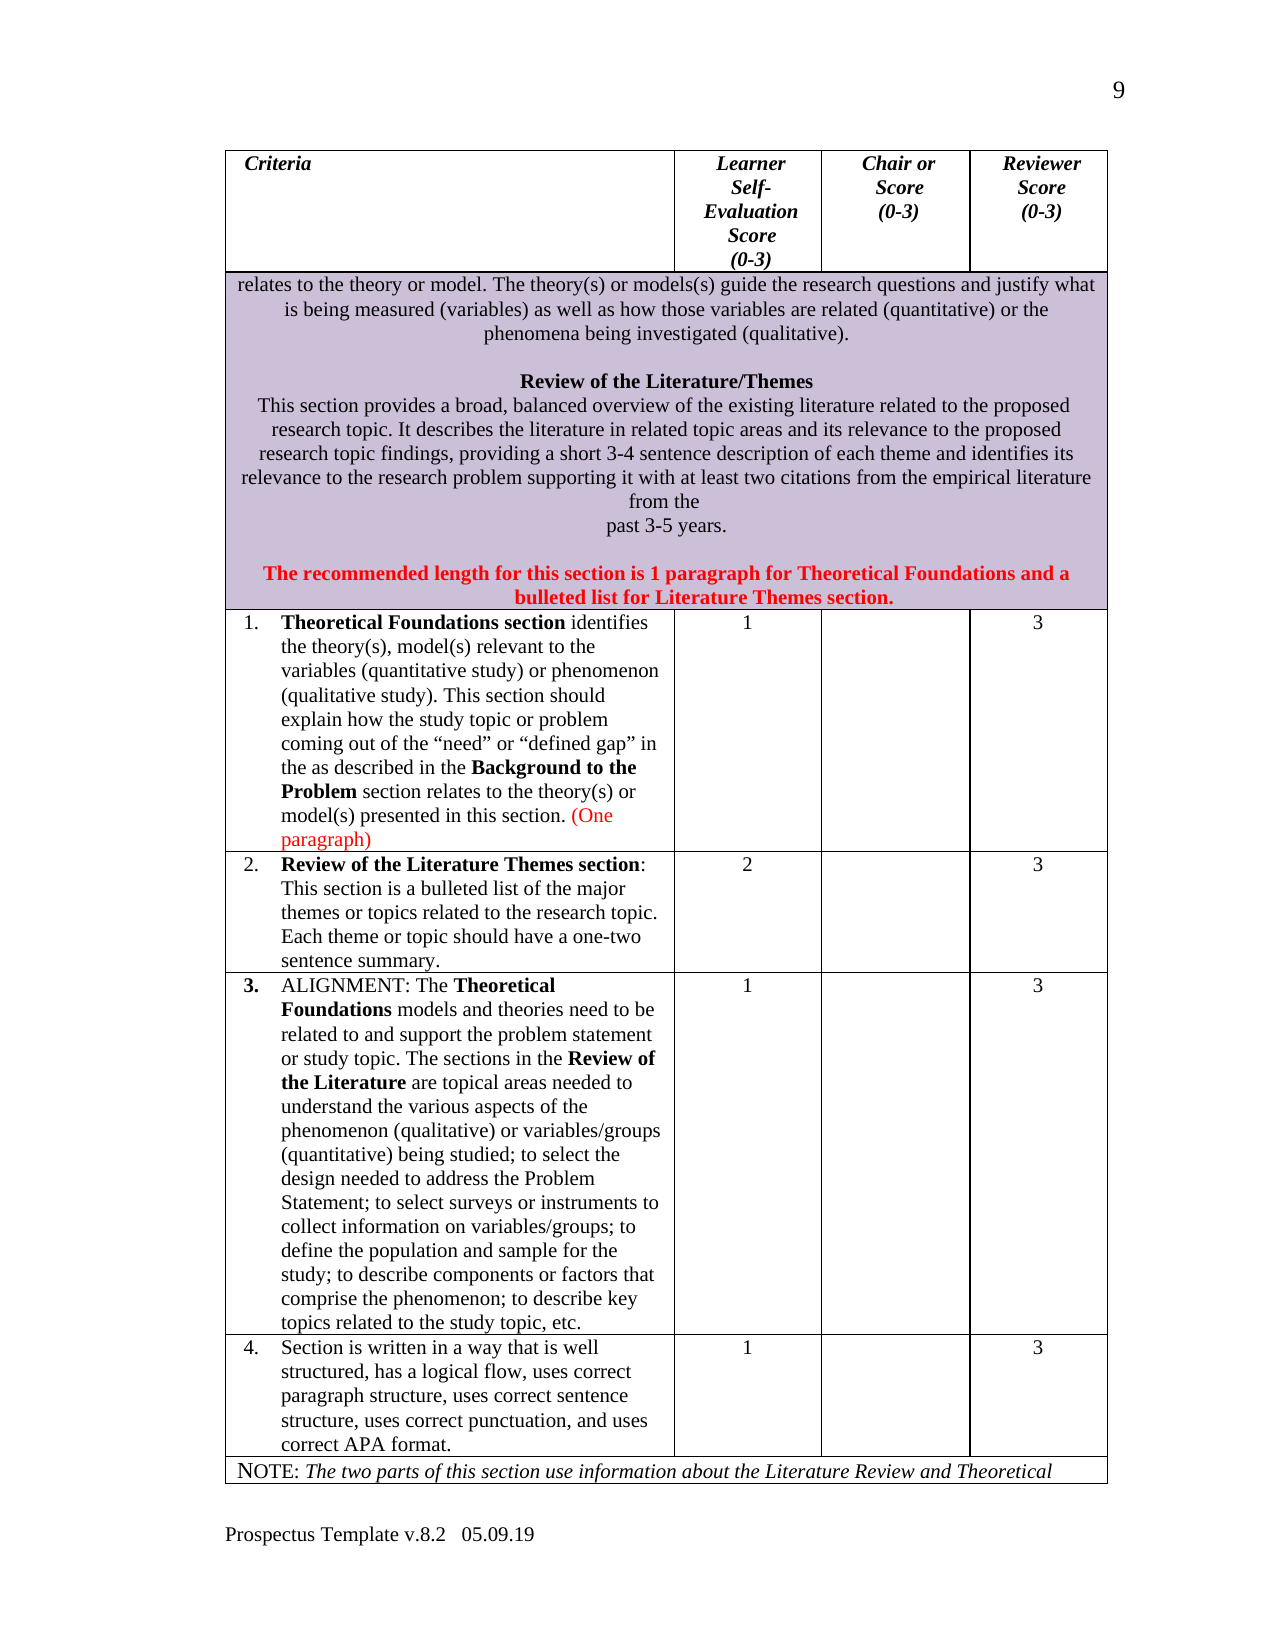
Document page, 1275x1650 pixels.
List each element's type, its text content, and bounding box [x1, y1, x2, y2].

table_cell Theoretical Foundations section identifies the theory(s), model(s) relevant to the variables (quantitative study) or phenomenon (qualitative study). This section should explain how the study topic or problem coming out of the “need” or “defined gap” in the as described in the Background to the Problem section relates to the theory(s) or model(s) presented in this section. (One paragraph) [226, 610, 674, 851]
table_cell 3 [971, 852, 1107, 972]
table_cell ALIGNMENT: The Theoretical Foundations models and theories need to be related to and support the problem statement or study topic. The sections in the Review of the Literature are topical areas needed to understand the various aspects of the phenomenon (qualitative) or variables/groups (quantitative) being studied; to select the design needed to address the Problem Statement; to select surveys or instruments to collect information on variables/groups; to define the population and sample for the study; to describe components or factors that comprise the phenomenon; to describe key topics related to the study topic, etc. [226, 973, 674, 1334]
table_header Learner Self-Evaluation Score (0-3) [675, 151, 821, 271]
table_cell Section is written in a way that is well structured, has a logical flow, uses correct paragraph structure, uses correct sentence structure, uses correct punctuation, and uses correct APA format. [226, 1335, 674, 1456]
table_cell [822, 610, 969, 851]
table_cell [822, 973, 969, 1334]
table_cell 3 [971, 1335, 1107, 1456]
table_cell Review of the Literature Themes section: This section is a bulleted list of the major themes or topics related to the research topic. Each theme or topic should have a one-two sentence summary. [226, 852, 674, 972]
table_cell 1 [675, 1335, 821, 1456]
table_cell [226, 273, 1107, 609]
table_cell [822, 852, 969, 972]
table_header Criteria [226, 151, 674, 271]
table_cell 1 [675, 610, 821, 851]
table_cell [822, 1335, 969, 1456]
table_cell 1 [675, 973, 821, 1334]
table_cell 2 [675, 852, 821, 972]
table_header Chair or Score (0-3) [822, 151, 969, 271]
table_header Reviewer Score (0-3) [971, 151, 1107, 271]
table_cell 3 [971, 610, 1107, 851]
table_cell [226, 1457, 1107, 1483]
table_cell 3 [971, 973, 1107, 1334]
